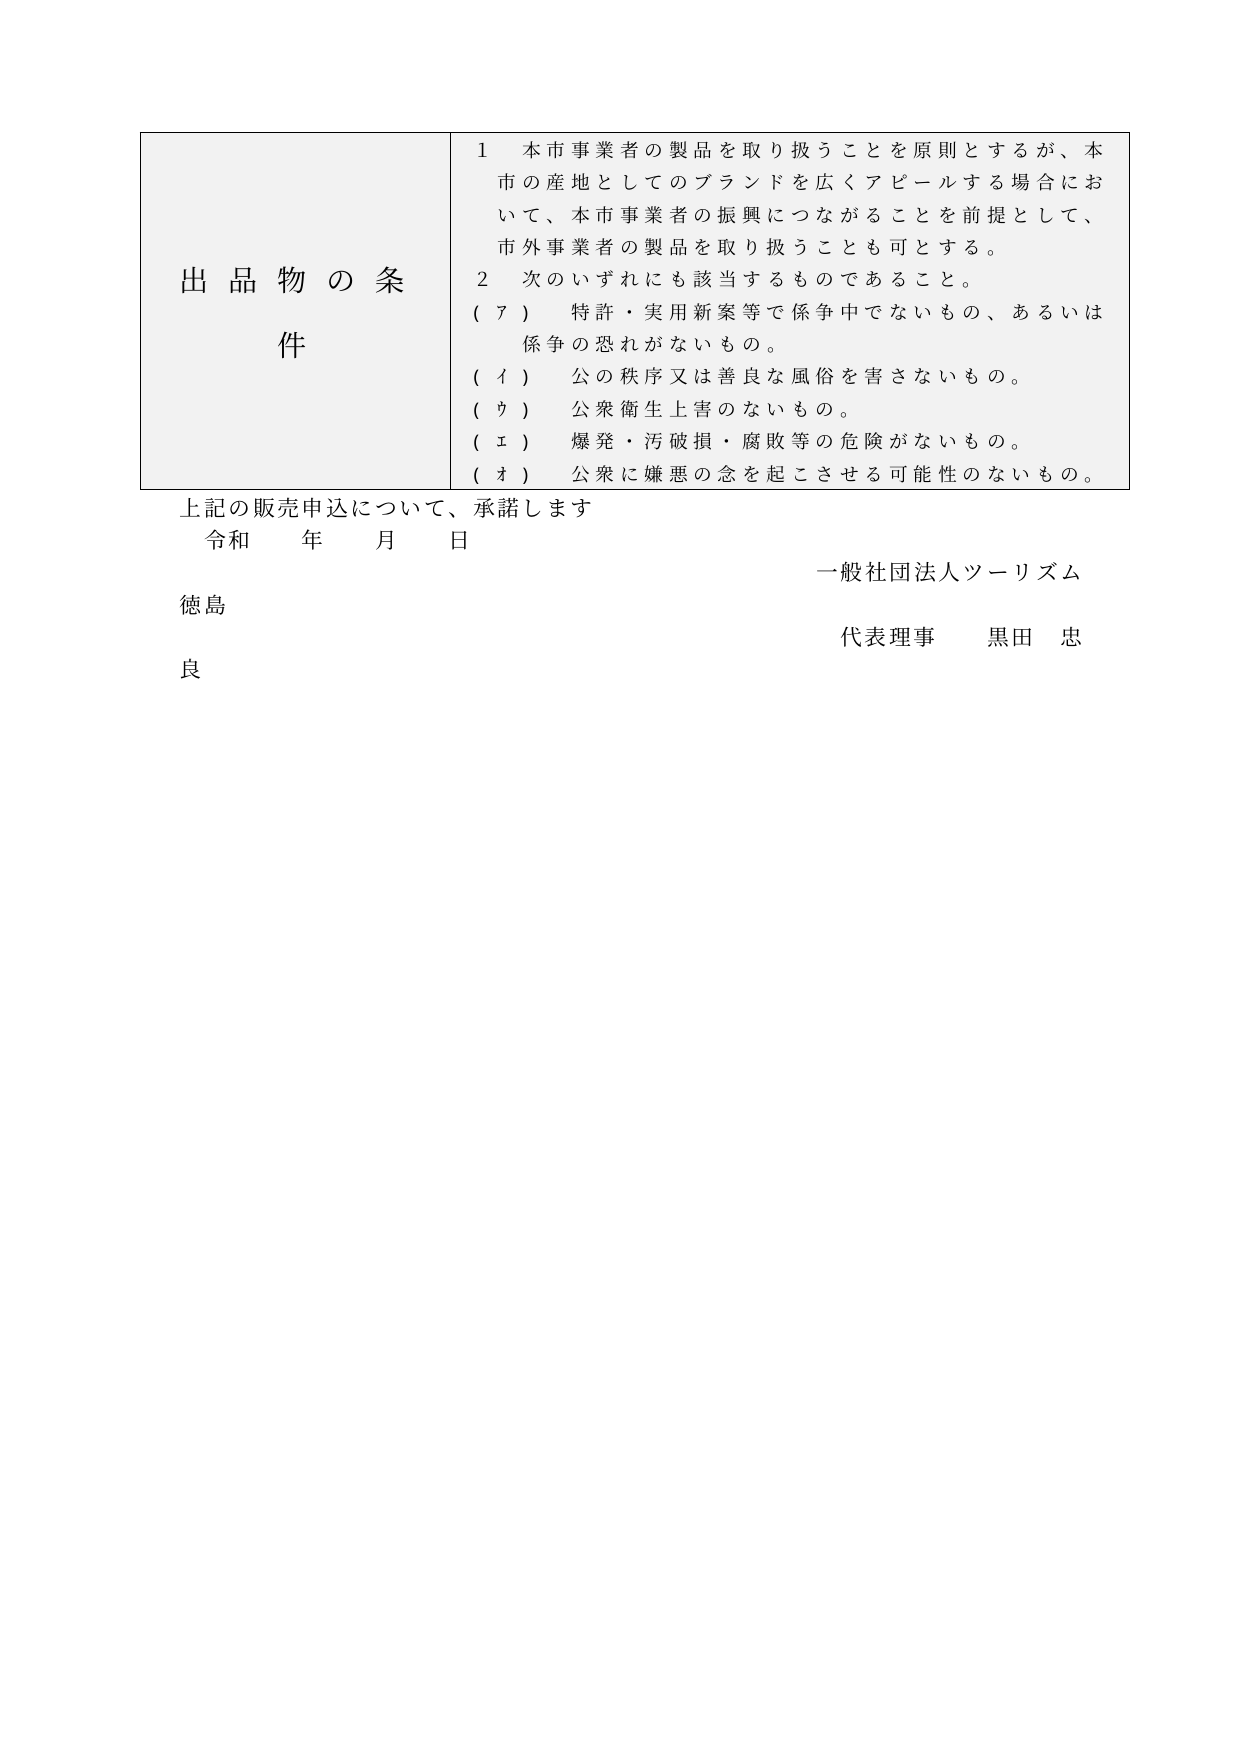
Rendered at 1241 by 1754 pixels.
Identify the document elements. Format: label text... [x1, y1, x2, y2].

table_cell 出品物の条件 [141, 133, 450, 489]
text 令和 年 月 日 [155, 523, 1085, 555]
text 一般社団法人ツーリズム徳島 [176, 555, 1085, 620]
text 代表理事 黒田 忠良 [176, 620, 1085, 685]
table_cell １ 本市事業者の製品を取り扱うことを原則とするが、本市の産地としてのブランドを広くアピールする場合において、本市事業者の振興につながることを前提として、市外事業者の製品を取り扱うことも可とする。 ２ 次のいずれにも該当するものであること。 (ｱ) 特許・実用新案等で係争中でないもの、あるいは係争の恐れがないもの。 (ｲ) 公の秩序又は善良な風俗を害さないもの。 (ｳ) 公衆衛生上害のないもの。 (ｴ) 爆発・汚破損・腐敗等の危険がないもの。 (ｵ) 公衆に嫌悪の念を起こさせる可能性のないもの。 [451, 133, 1129, 489]
text 上記の販売申込について、承諾します [155, 490, 1085, 523]
